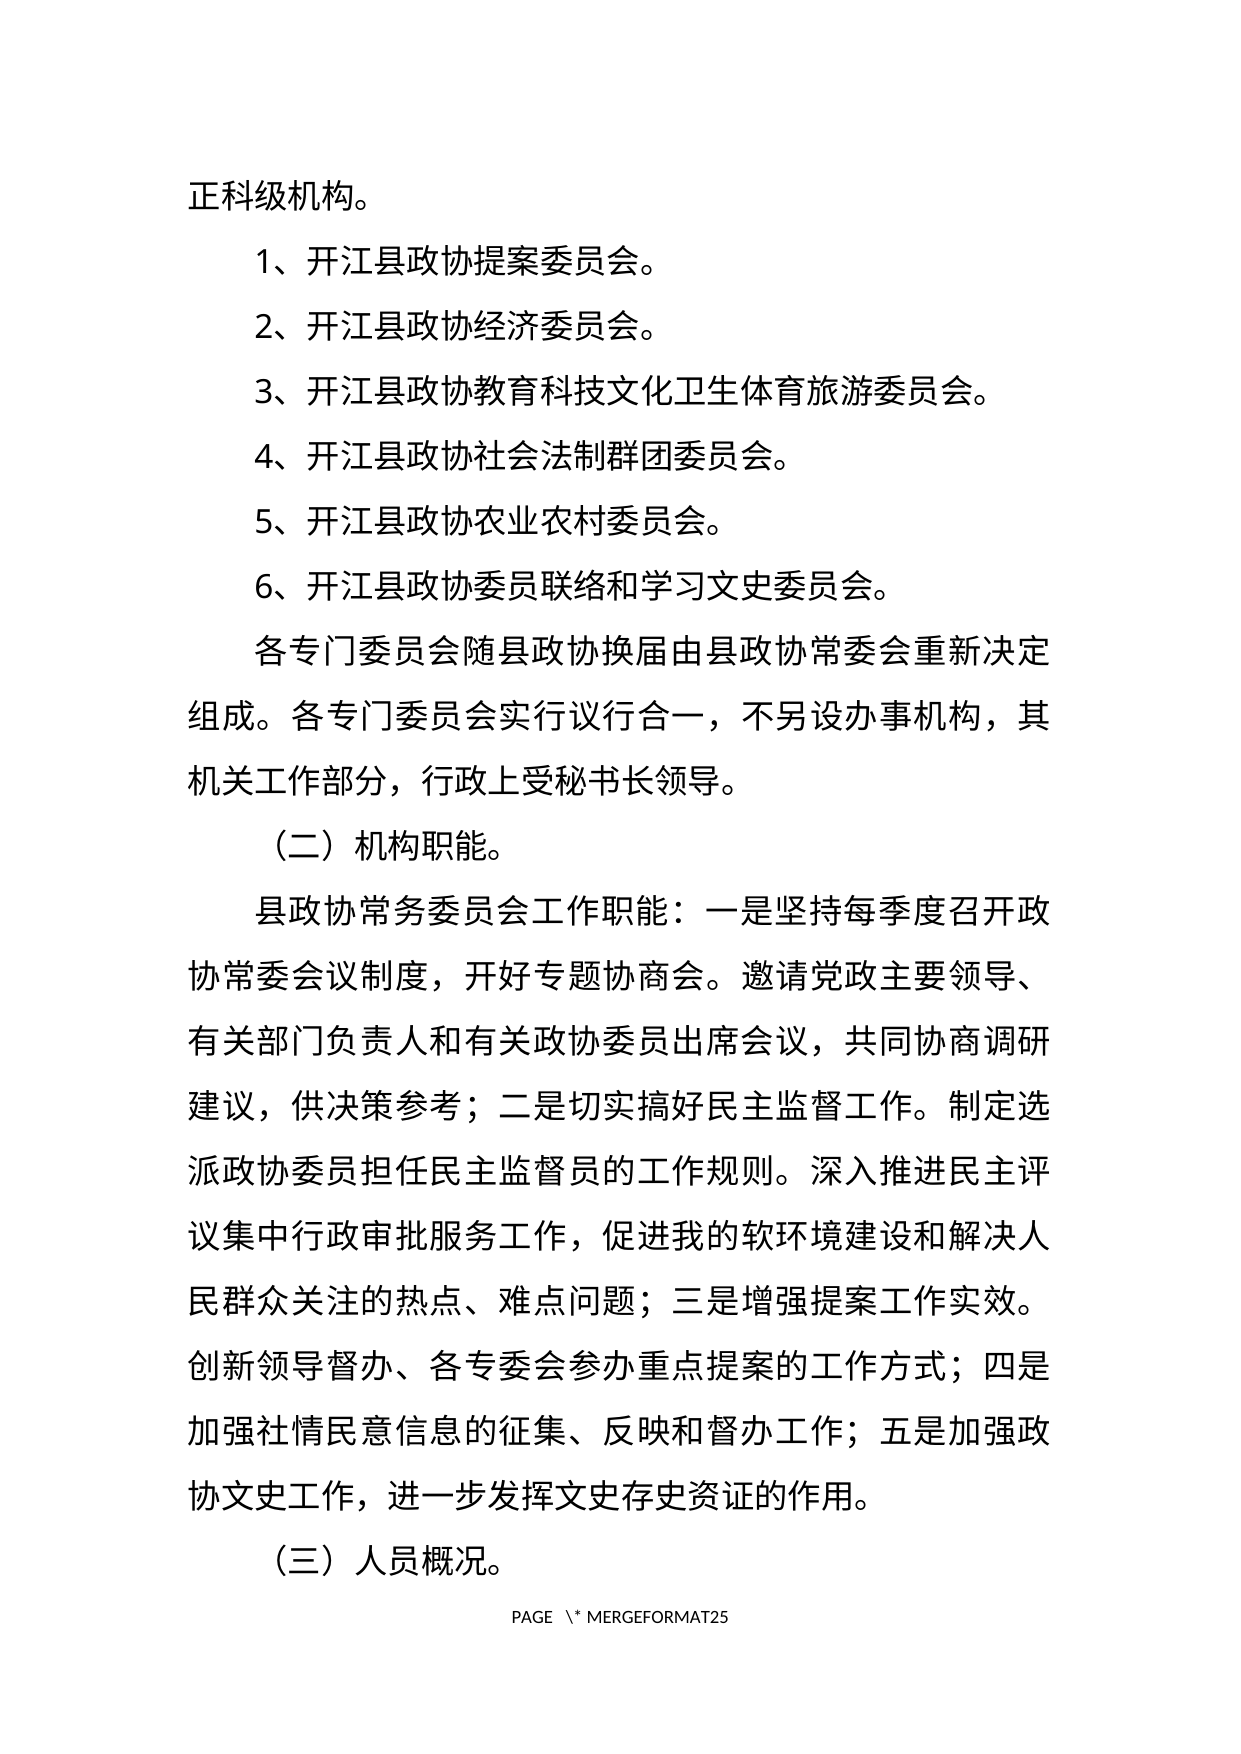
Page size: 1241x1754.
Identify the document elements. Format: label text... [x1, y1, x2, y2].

text 2、开江县政协经济委员会。 [187, 292, 1053, 357]
text 6、开江县政协委员联络和学习文史委员会。 [187, 552, 1053, 617]
text 1、开江县政协提案委员会。 [187, 227, 1053, 292]
text 各专门委员会随县政协换届由县政协常委会重新决定组成。各专门委员会实行议行合一，不另设办事机构，其机关工作部分，行政上受秘书长领导。 [187, 617, 1053, 812]
text （二）机构职能。 [187, 812, 1053, 877]
text 5、开江县政协农业农村委员会。 [187, 487, 1053, 552]
text （三）人员概况。 [187, 1527, 1053, 1592]
text 4、开江县政协社会法制群团委员会。 [187, 422, 1053, 487]
text 县政协常务委员会工作职能：一是坚持每季度召开政协常委会议制度，开好专题协商会。邀请党政主要领导、有关部门负责人和有关政协委员出席会议，共同协商调研建议，供决策参考；二是切实搞好民主监督工作。制定选派政协委员担任民主监督员的工作规则。深入推进民主评议集中行政审批服务工作，促进我的软环境建设和解决人民群众关注的热点、难点问题；三是增强提案工作实效。创新领导督办、各专委会参办重点提案的工作方式；四是加强社情民意信息的征集、反映和督办工作；五是加强政协文史工作，进一步发挥文史存史资证的作用。 [187, 877, 1053, 1527]
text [187, 162, 1053, 227]
text 3、开江县政协教育科技文化卫生体育旅游委员会。 [187, 357, 1053, 422]
